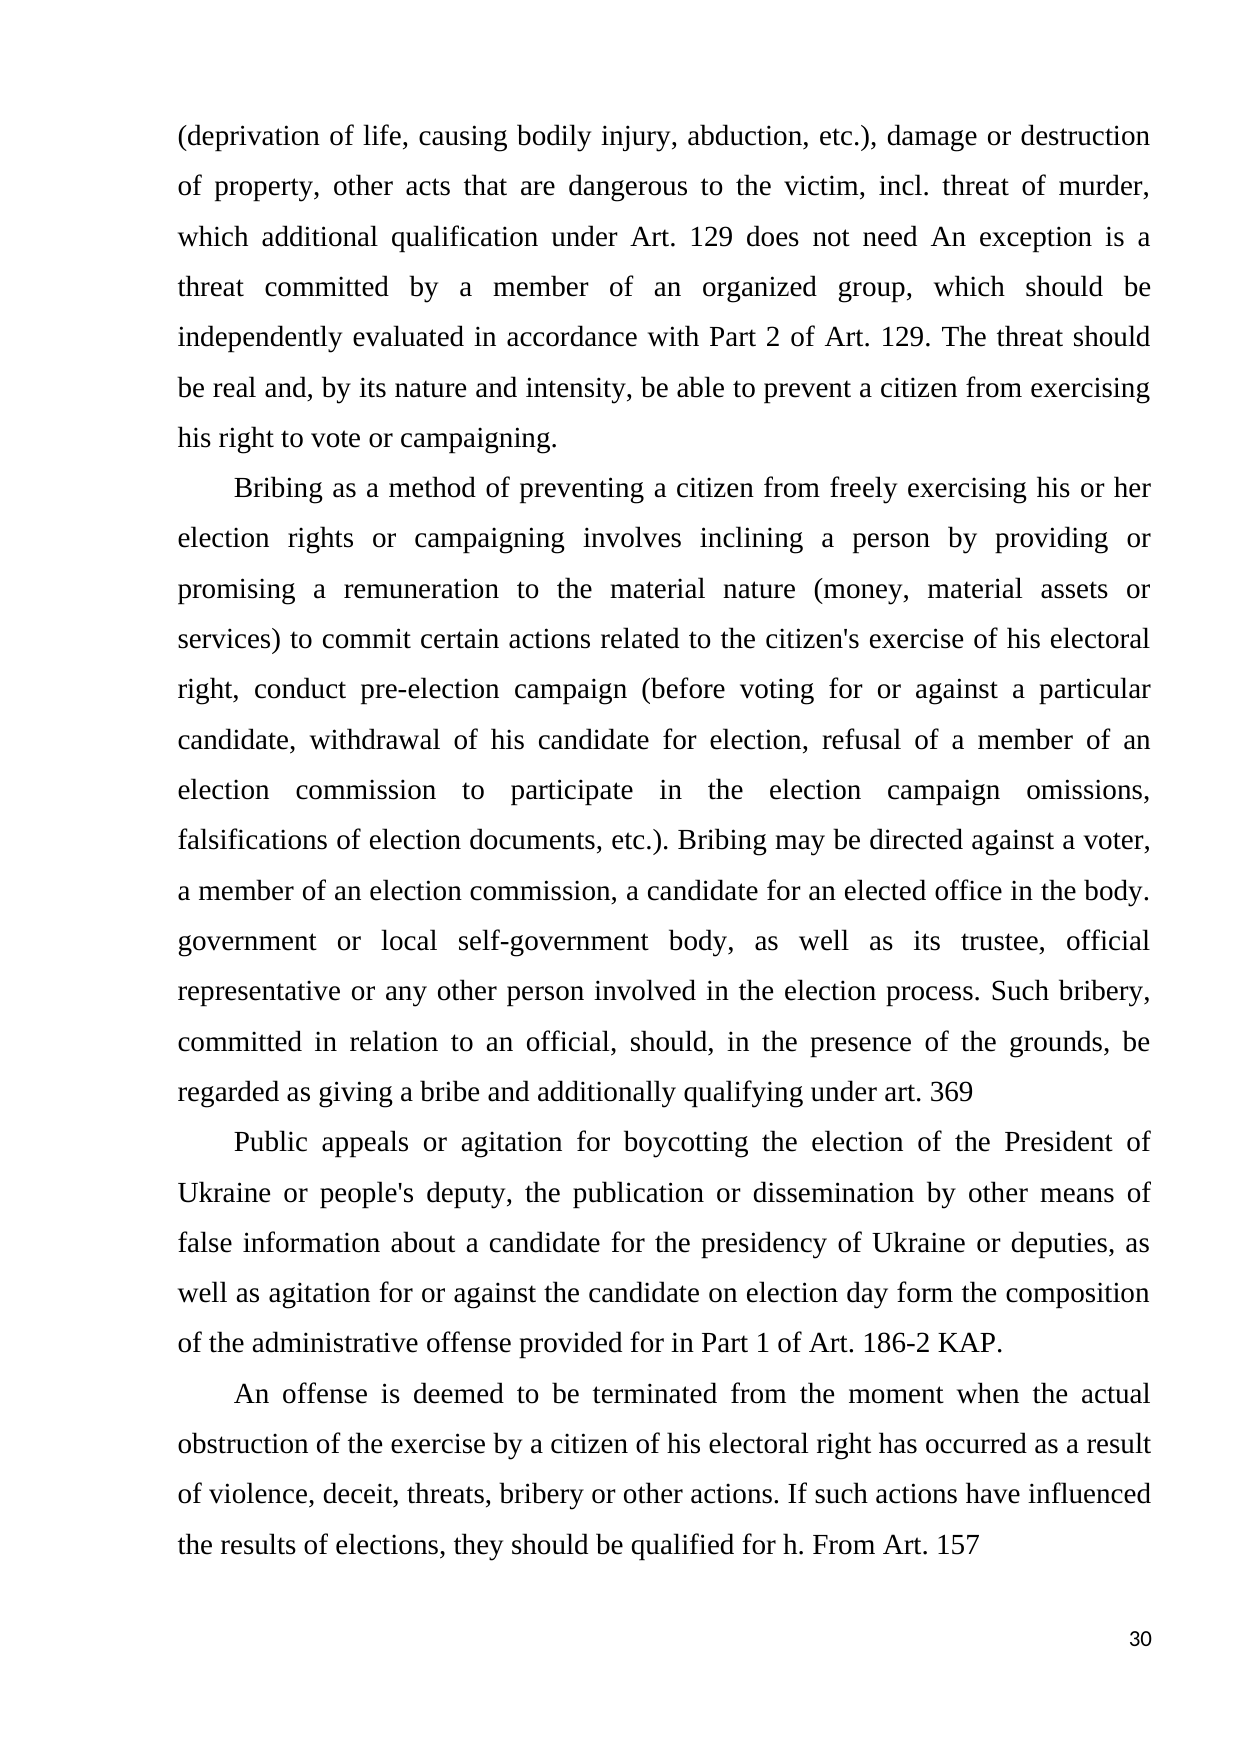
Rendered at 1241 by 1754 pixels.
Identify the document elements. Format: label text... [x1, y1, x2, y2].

text Public appeals or agitation for boycotting the election of the President of Ukraine or people's deputy, the publication or dissemination by other means of false information about a candidate for the presidency of Ukraine or deputies, as well as agitation for or against the candidate on election day form the composition of the administrative offense provided for in Part 1 of Art. 186-2 KAP. [177, 1124, 1152, 1359]
text Bribing as a method of preventing a citizen from freely exercising his or her election rights or campaigning involves inclining a person by providing or promising a remuneration to the material nature (money, material assets or services) to commit certain actions related to the citizen's exercise of his electoral right, conduct pre-election campaign (before voting for or against a particular candidate, withdrawal of his candidate for election, refusal of a member of an election commission to participate in the election campaign omissions, falsifications of election documents, etc.). Bribing may be directed against a voter, a member of an election commission, a candidate for an elected office in the body. government or local self-government body, as well as its trustee, official representative or any other person involved in the election process. Such bribery, committed in relation to an official, should, in the presence of the grounds, be regarded as giving a bribe and additionally qualifying under art. 369 [177, 470, 1152, 1108]
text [177, 118, 1152, 453]
text An offense is deemed to be terminated from the moment when the actual obstruction of the exercise by a citizen of his electoral right has occurred as a result of violence, deceit, threats, bribery or other actions. If such actions have influenced the results of elections, they should be qualified for h. From Art. 157 [177, 1376, 1152, 1560]
